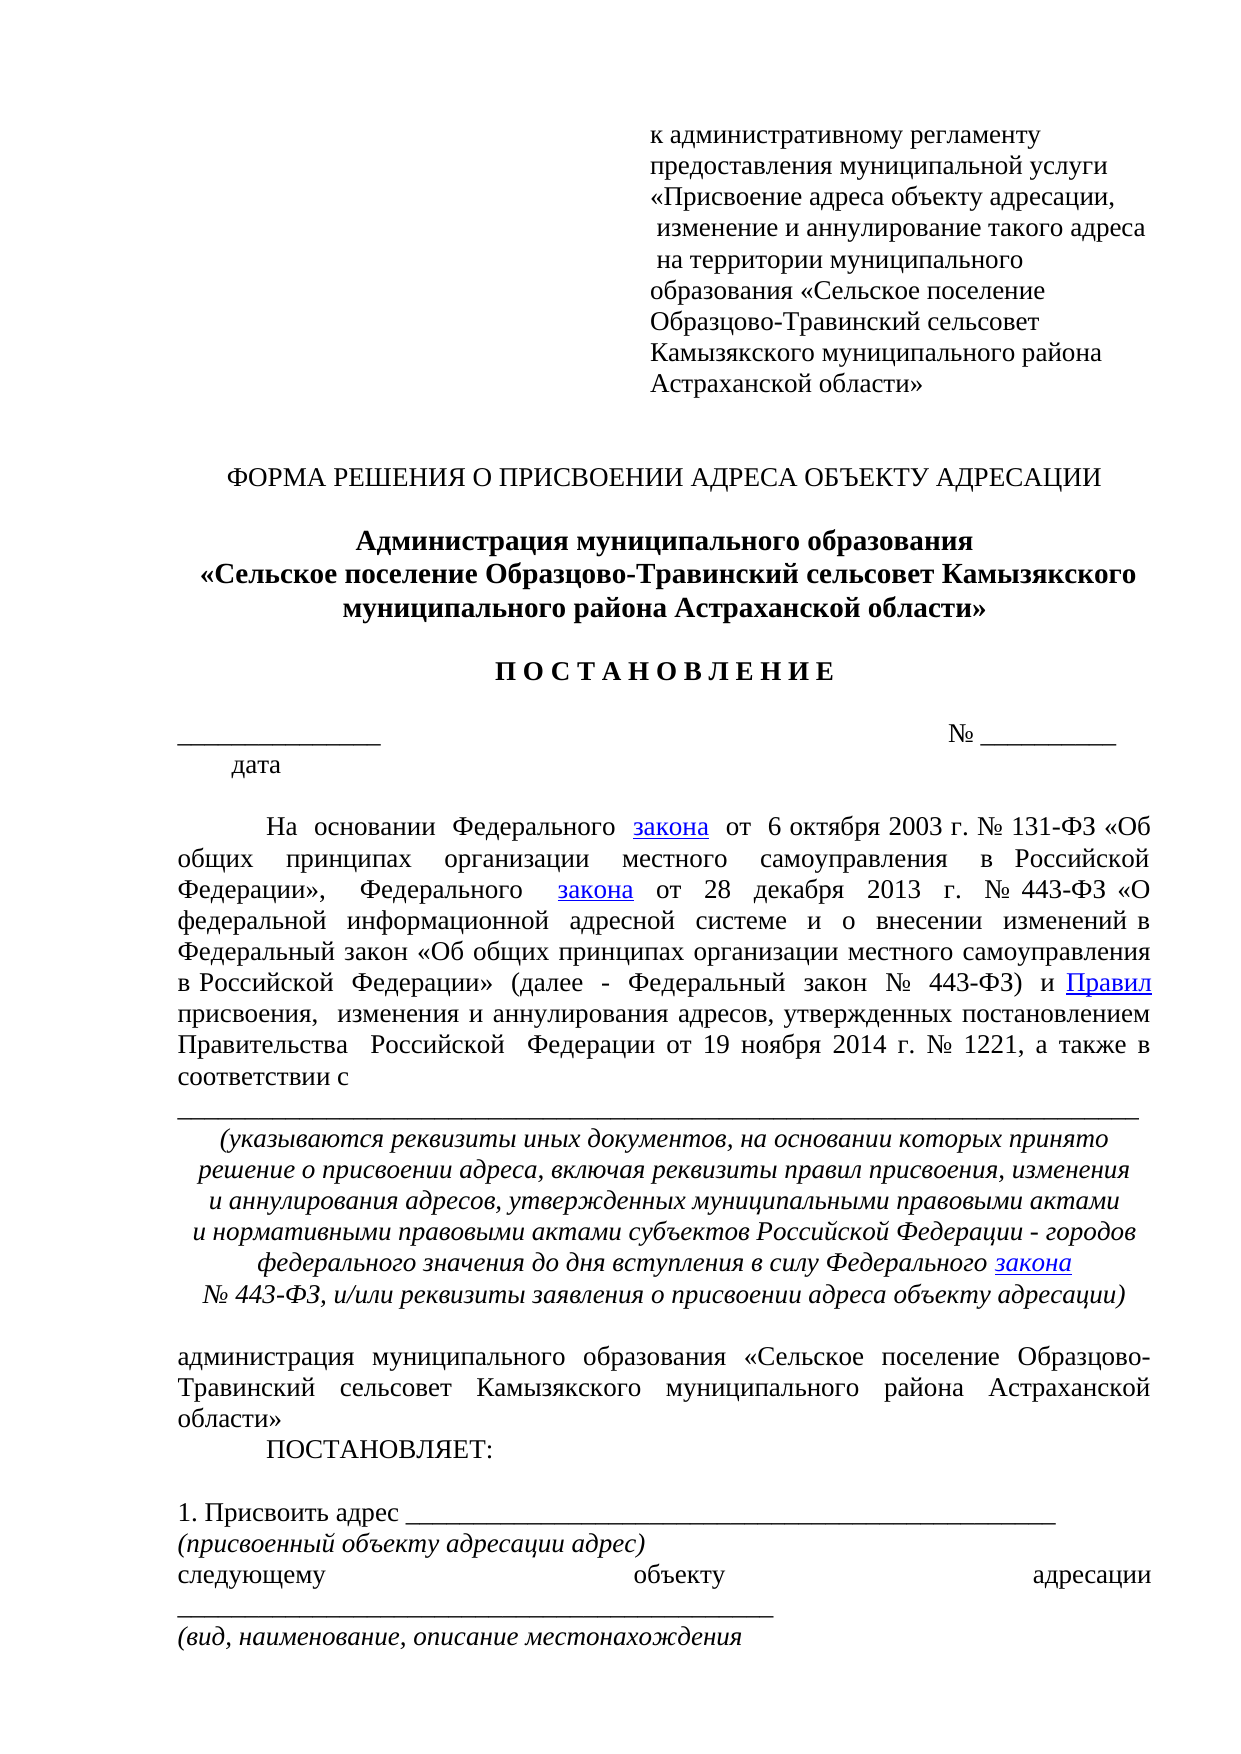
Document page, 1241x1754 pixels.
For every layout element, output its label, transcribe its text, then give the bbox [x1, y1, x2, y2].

text _______________ № __________ [177, 717, 1152, 748]
text Администрация муниципального образования [177, 523, 1152, 557]
text следующему объекту адресации ____________________________________________ [177, 1558, 1152, 1620]
text «Присвоение адреса объекту адресации, [650, 180, 1152, 212]
text изменение и аннулирование такого адреса [650, 212, 1152, 243]
text (указываются реквизиты иных документов, на основании которых принято [177, 1122, 1152, 1153]
text на территории муниципального образования «Сельское поселение Образцово-Травинский сельсовет Камызякского муниципального района Астраханской области» [650, 243, 1152, 398]
text предоставления муниципальной услуги [650, 149, 1152, 180]
text № 443-ФЗ, и/или реквизиты заявления о присвоении адреса объекту адресации) [177, 1278, 1152, 1309]
text (присвоенный объекту адресации адрес) [177, 1527, 1152, 1558]
text к административному регламенту [650, 118, 1152, 149]
text 1. Присвоить адрес ________________________________________________ [177, 1496, 1152, 1527]
text и аннулирования адресов, утвержденных муниципальными правовыми актами [177, 1184, 1152, 1215]
text _______________________________________________________________________ [177, 1091, 1152, 1122]
text решение о присвоении адреса, включая реквизиты правил присвоения, изменения [177, 1153, 1152, 1184]
text ПОСТАНОВЛЯЕТ: [177, 1433, 1152, 1464]
text «Сельское поселение Образцово-Травинский сельсовет Камызякского муниципального района Астраханской области» [177, 557, 1152, 624]
text и нормативными правовыми актами субъектов Российской Федерации - городов [177, 1215, 1152, 1247]
text (вид, наименование, описание местонахождения [177, 1620, 1152, 1651]
text П О С Т А Н О В Л Е Н И Е [177, 655, 1152, 686]
text дата [177, 748, 1152, 779]
text администрация муниципального образования «Сельское поселение Образцово-Травинский сельсовет Камызякского муниципального района Астраханской области» [177, 1340, 1152, 1433]
text На основании Федерального закона от 6 октября 2003 г. № 131-ФЗ «Об общих принципах организации местного самоуправления в Российской Федерации», Федерального закона от 28 декабря 2013 г. № 443-ФЗ «О федеральной информационной адресной системе и о внесении изменений в Федеральный закон «Об общих принципах организации местного самоуправления в Российской Федерации» (далее - Федеральный закон № 443-ФЗ) и Правил присвоения, изменения и аннулирования адресов, утвержденных постановлением Правительства Российской Федерации от 19 ноября 2014 г. № 1221, а также в соответствии с [177, 811, 1152, 1091]
text ФОРМА РЕШЕНИЯ О ПРИСВОЕНИИ АДРЕСА ОБЪЕКТУ АДРЕСАЦИИ [177, 461, 1152, 492]
text федерального значения до дня вступления в силу Федерального закона [177, 1247, 1152, 1278]
